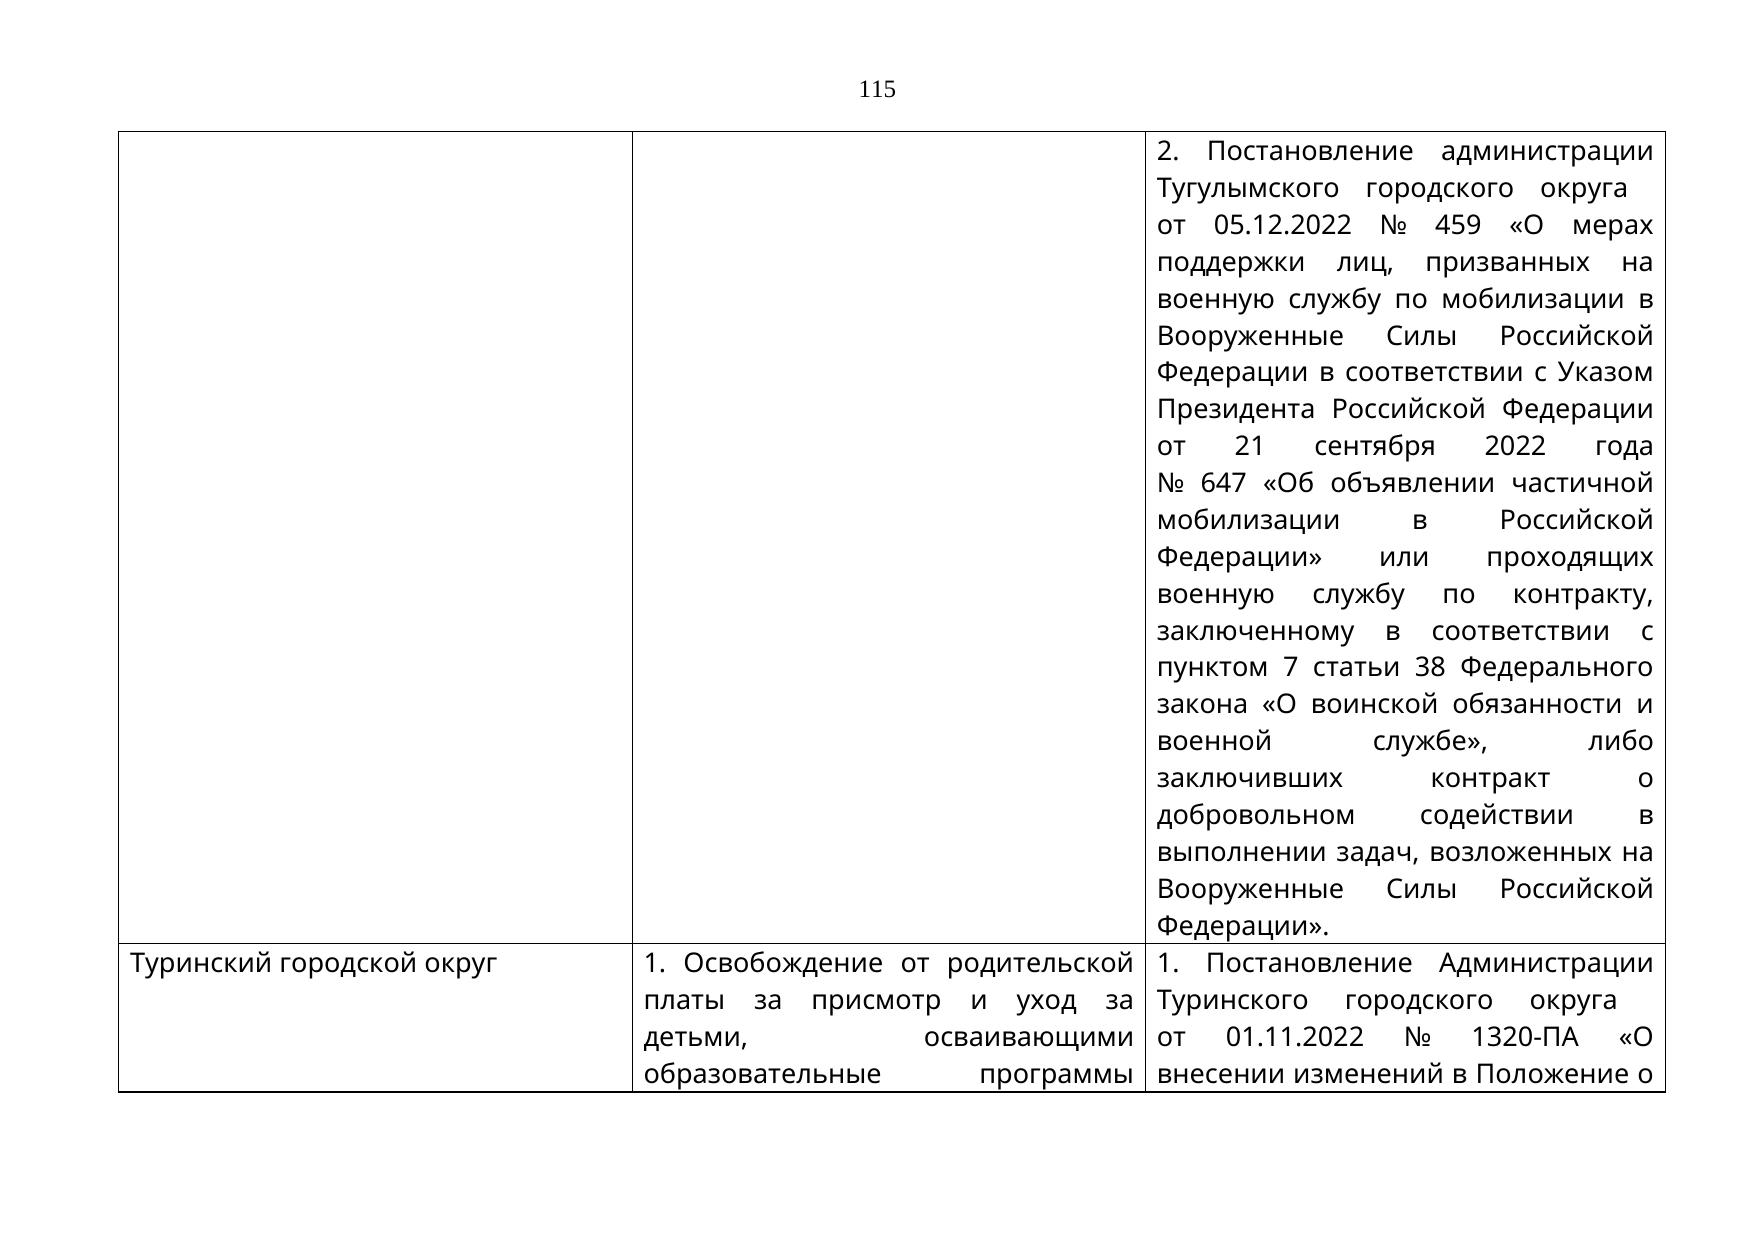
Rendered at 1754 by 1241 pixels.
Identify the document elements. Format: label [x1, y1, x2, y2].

table_cell [633, 132, 1145, 943]
table_cell [1146, 944, 1665, 1091]
table_cell [1146, 132, 1665, 943]
table_cell [119, 944, 632, 1091]
table_cell [119, 132, 632, 943]
table_cell [633, 944, 1145, 1091]
